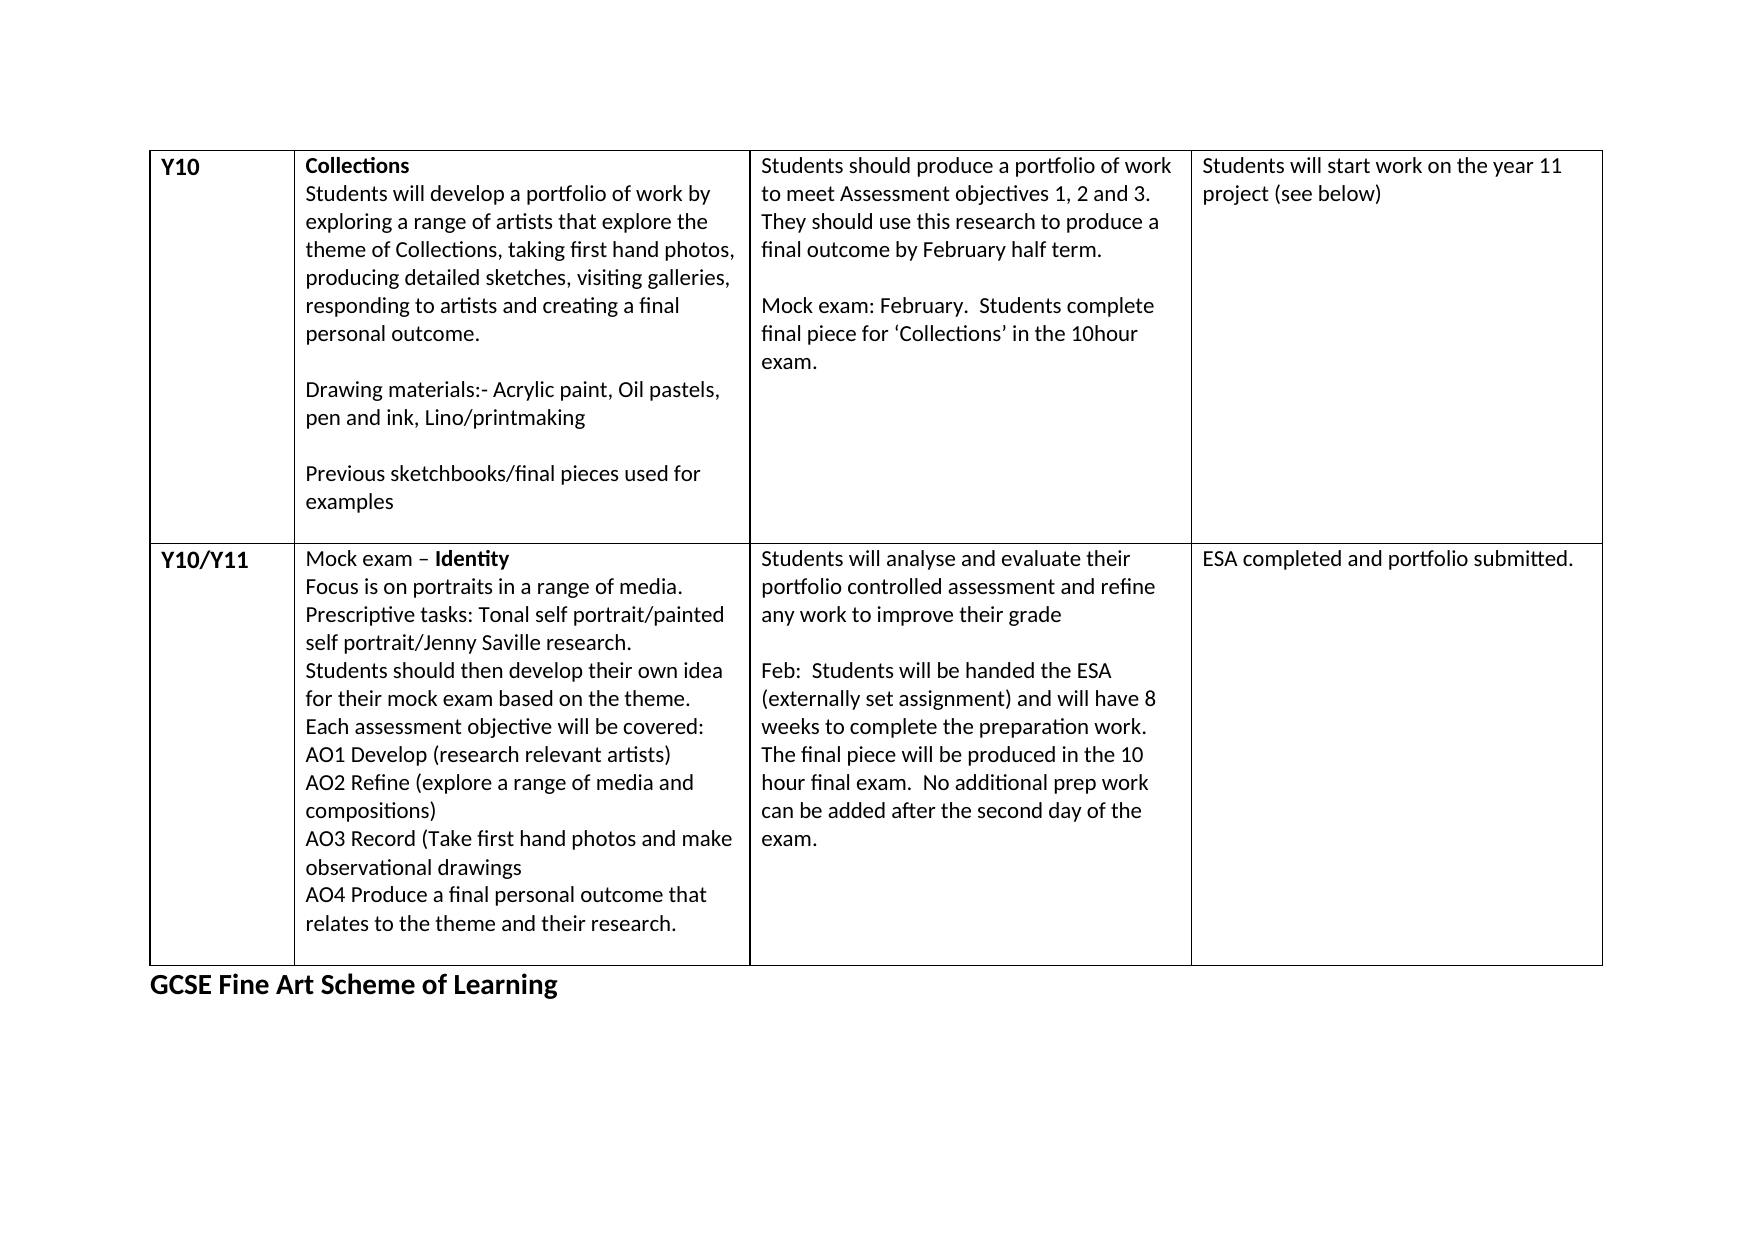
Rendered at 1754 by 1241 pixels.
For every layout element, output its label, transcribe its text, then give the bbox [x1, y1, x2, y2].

text GCSE Fine Art Scheme of Learning [150, 966, 1604, 1001]
table_header Students should produce a portfolio of work to meet Assessment objectives 1, 2 and 3. They should use this research to produce a final outcome by February half term. Mock exam: February. Students complete final piece for ‘Collections’ in the 10hour exam. [751, 151, 1191, 543]
table_header Students will start work on the year 11 project (see below) [1192, 151, 1602, 543]
table_cell Y10/Y11 [151, 544, 294, 965]
table_cell ESA completed and portfolio submitted. [1192, 544, 1602, 965]
table_cell Students will analyse and evaluate their portfolio controlled assessment and refine any work to improve their grade Feb: Students will be handed the ESA (externally set assignment) and will have 8 weeks to complete the preparation work. The final piece will be produced in the 10 hour final exam. No additional prep work can be added after the second day of the exam. [751, 544, 1191, 965]
table_header Y10 [151, 151, 294, 543]
table_header Collections Students will develop a portfolio of work by exploring a range of artists that explore the theme of Collections, taking first hand photos, producing detailed sketches, visiting galleries, responding to artists and creating a final personal outcome. Drawing materials:- Acrylic paint, Oil pastels, pen and ink, Lino/printmaking Previous sketchbooks/final pieces used for examples [295, 151, 749, 543]
table_cell Mock exam – Identity Focus is on portraits in a range of media. Prescriptive tasks: Tonal self portrait/painted self portrait/Jenny Saville research. Students should then develop their own idea for their mock exam based on the theme. Each assessment objective will be covered: AO1 Develop (research relevant artists) AO2 Refine (explore a range of media and compositions) AO3 Record (Take first hand photos and make observational drawings AO4 Produce a final personal outcome that relates to the theme and their research. [295, 544, 749, 965]
